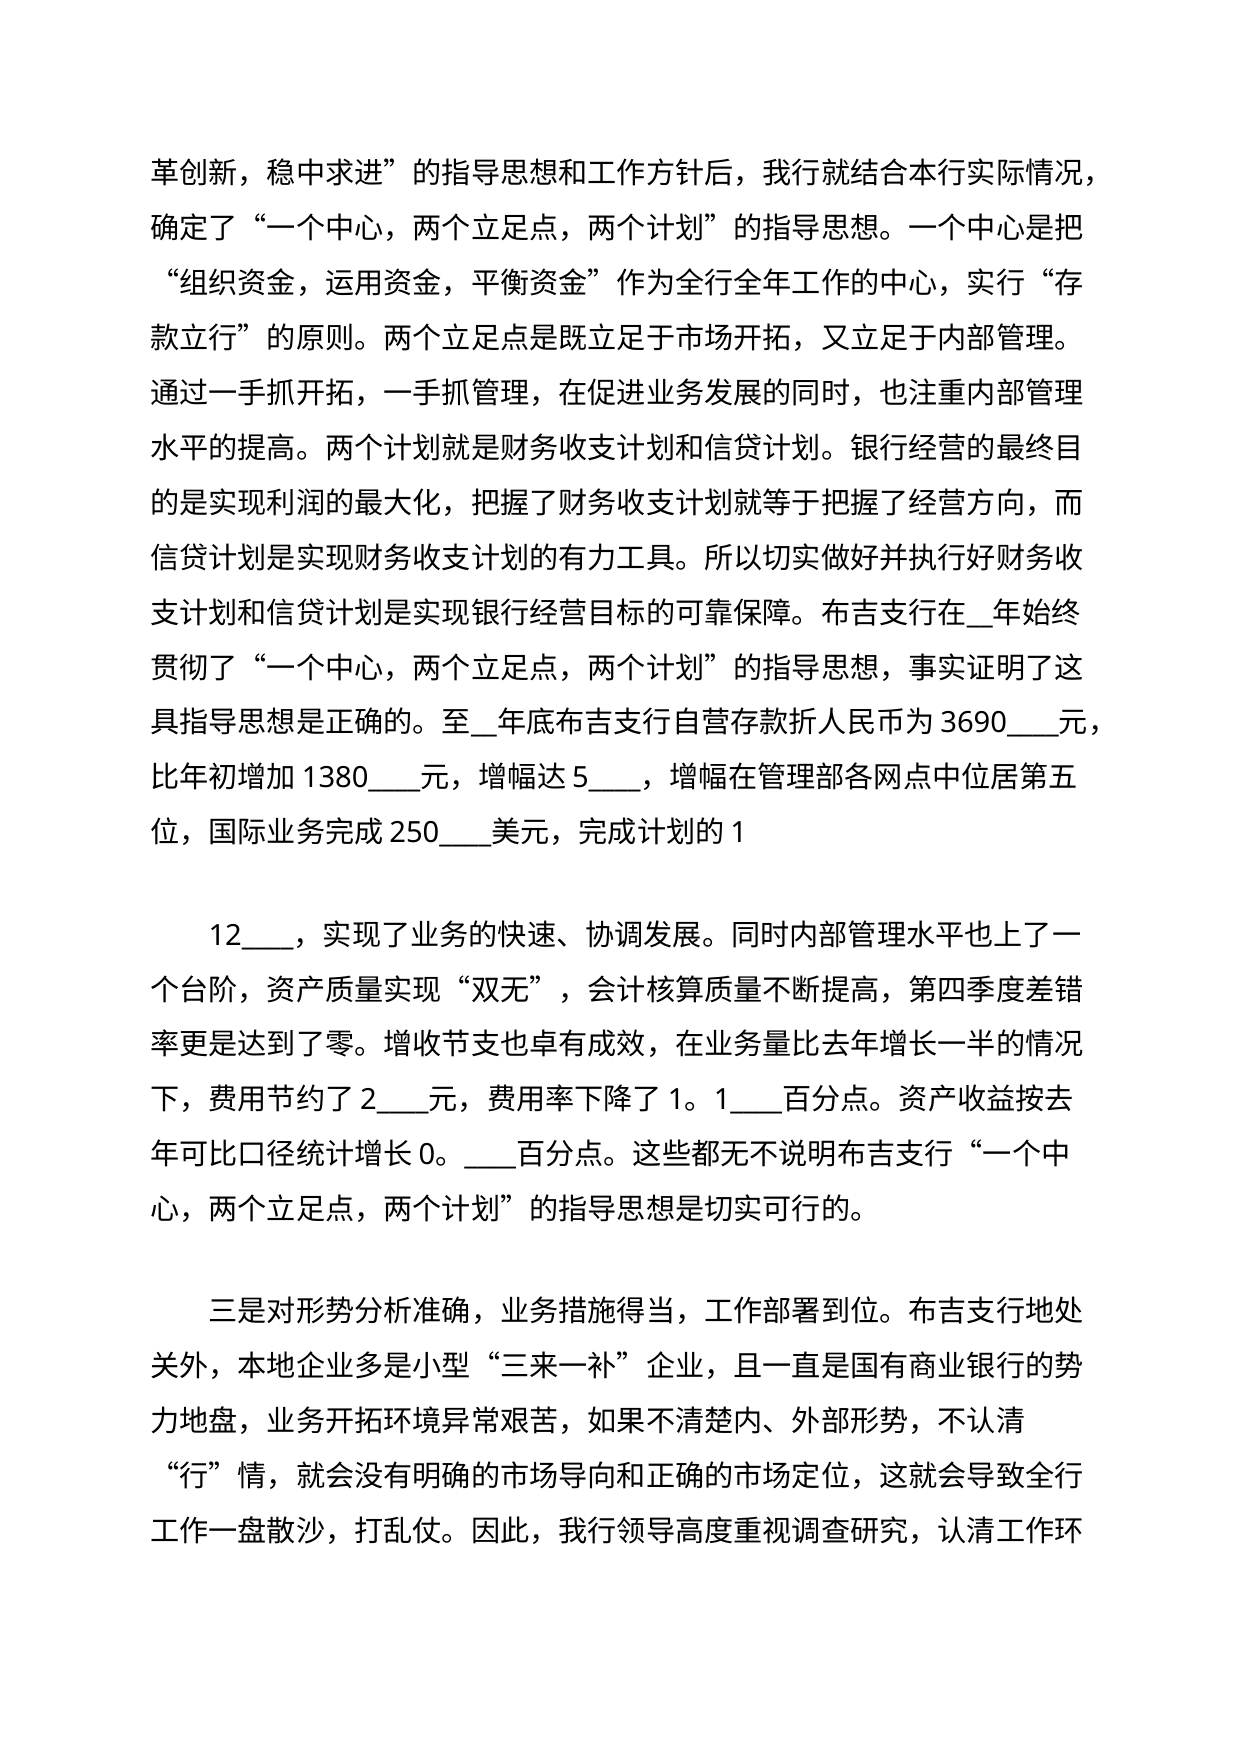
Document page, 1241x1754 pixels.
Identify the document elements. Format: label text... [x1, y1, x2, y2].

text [150, 1288, 1090, 1549]
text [150, 150, 1090, 851]
text 12____，实现了业务的快速、协调发展。同时内部管理水平也上了一个台阶，资产质量实现“双无”，会计核算质量不断提高，第四季度差错率更是达到了零。增收节支也卓有成效，在业务量比去年增长一半的情况下，费用节约了2____元，费用率下降了1。1____百分点。资产收益按去年可比口径统计增长0。____百分点。这些都无不说明布吉支行“一个中心，两个立足点，两个计划”的指导思想是切实可行的。 [150, 911, 1090, 1228]
